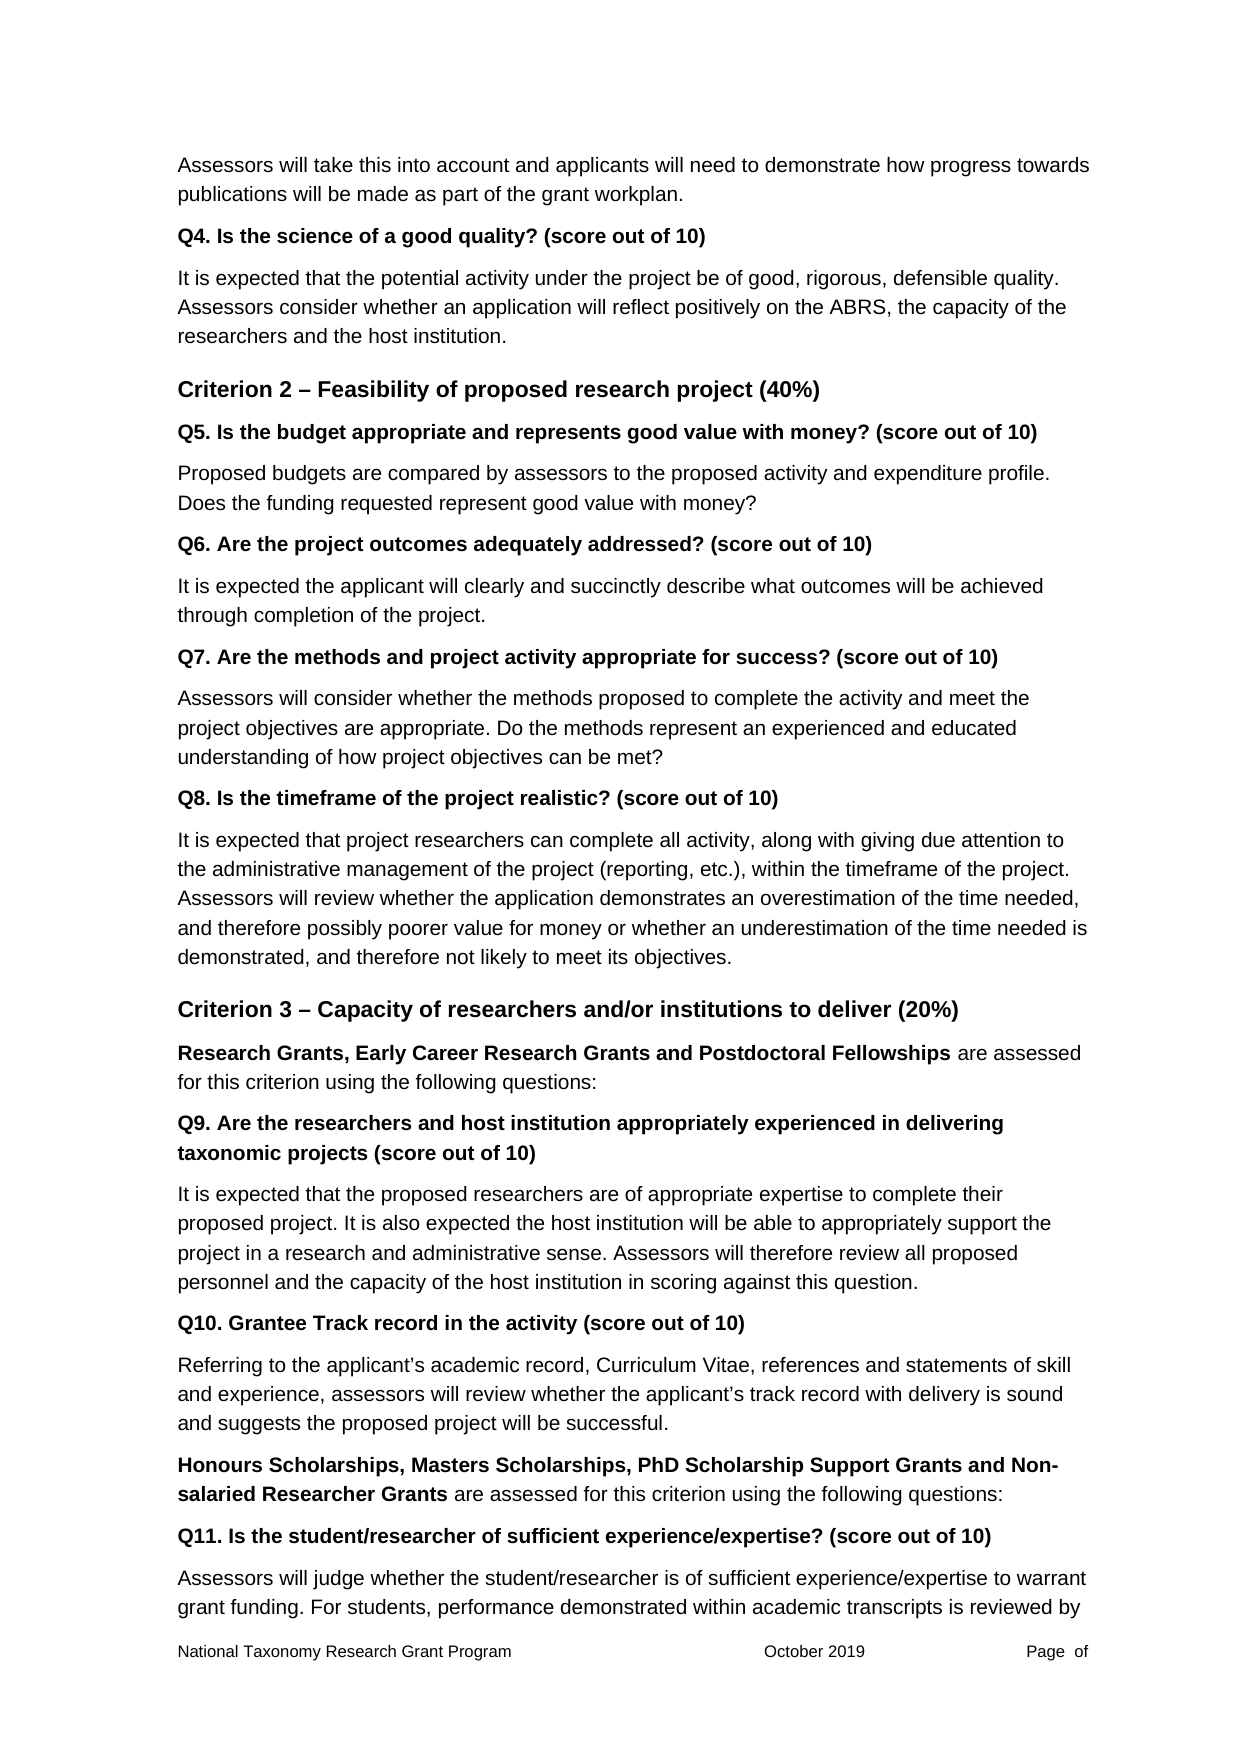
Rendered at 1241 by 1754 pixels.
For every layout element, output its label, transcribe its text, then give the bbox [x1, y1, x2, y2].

text It is expected that project researchers can complete all activity, along with giving due attention to the administrative management of the project (reporting, etc.), within the timeframe of the project. Assessors will review whether the application demonstrates an overestimation of the time needed, and therefore possibly poorer value for money or whether an underestimation of the time needed is demonstrated, and therefore not likely to meet its objectives. [177, 823, 1092, 968]
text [177, 148, 1092, 206]
text Q4. Is the science of a good quality? (score out of 10) [177, 218, 1092, 248]
text It is expected that the proposed researchers are of appropriate expertise to complete their proposed project. It is also expected the host institution will be able to appropriately support the project in a research and administrative sense. Assessors will therefore review all proposed personnel and the capacity of the host institution in scoring against this question. [177, 1177, 1092, 1293]
text Q11. Is the student/researcher of sufficient experience/expertise? (score out of 10) [177, 1518, 1092, 1548]
text Referring to the applicant’s academic record, Curriculum Vitae, references and statements of skill and experience, assessors will review whether the applicant’s track record with delivery is sound and suggests the proposed project will be successful. [177, 1348, 1092, 1435]
text Research Grants, Early Career Research Grants and Postdoctoral Fellowships are assessed for this criterion using the following questions: [177, 1035, 1092, 1093]
text Q10. Grantee Track record in the activity (score out of 10) [177, 1306, 1092, 1335]
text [177, 1560, 1092, 1618]
text Q7. Are the methods and project activity appropriate for success? (score out of 10) [177, 639, 1092, 668]
text Q6. Are the project outcomes adequately addressed? (score out of 10) [177, 527, 1092, 556]
text Q5. Is the budget appropriate and represents good value with money? (score out of 10) [177, 414, 1092, 443]
text Criterion 2 – Feasibility of proposed research project (40%) [177, 373, 1092, 402]
text Criterion 3 – Capacity of researchers and/or institutions to deliver (20%) [177, 993, 1092, 1023]
text Honours Scholarships, Masters Scholarships, PhD Scholarship Support Grants and Non-salaried Researcher Grants are assessed for this criterion using the following questions: [177, 1448, 1092, 1506]
text Q9. Are the researchers and host institution appropriately experienced in delivering taxonomic projects (score out of 10) [177, 1106, 1092, 1164]
text It is expected the applicant will clearly and succinctly describe what outcomes will be achieved through completion of the project. [177, 568, 1092, 627]
text Q8. Is the timeframe of the project realistic? (score out of 10) [177, 781, 1092, 810]
text Proposed budgets are compared by assessors to the proposed activity and expenditure profile. Does the funding requested represent good value with money? [177, 456, 1092, 514]
text It is expected that the potential activity under the project be of good, rigorous, defensible quality. Assessors consider whether an application will reflect positively on the ABRS, the capacity of the researchers and the host institution. [177, 260, 1092, 348]
text Assessors will consider whether the methods proposed to complete the activity and meet the project objectives are appropriate. Do the methods represent an experienced and educated understanding of how project objectives can be met? [177, 681, 1092, 768]
